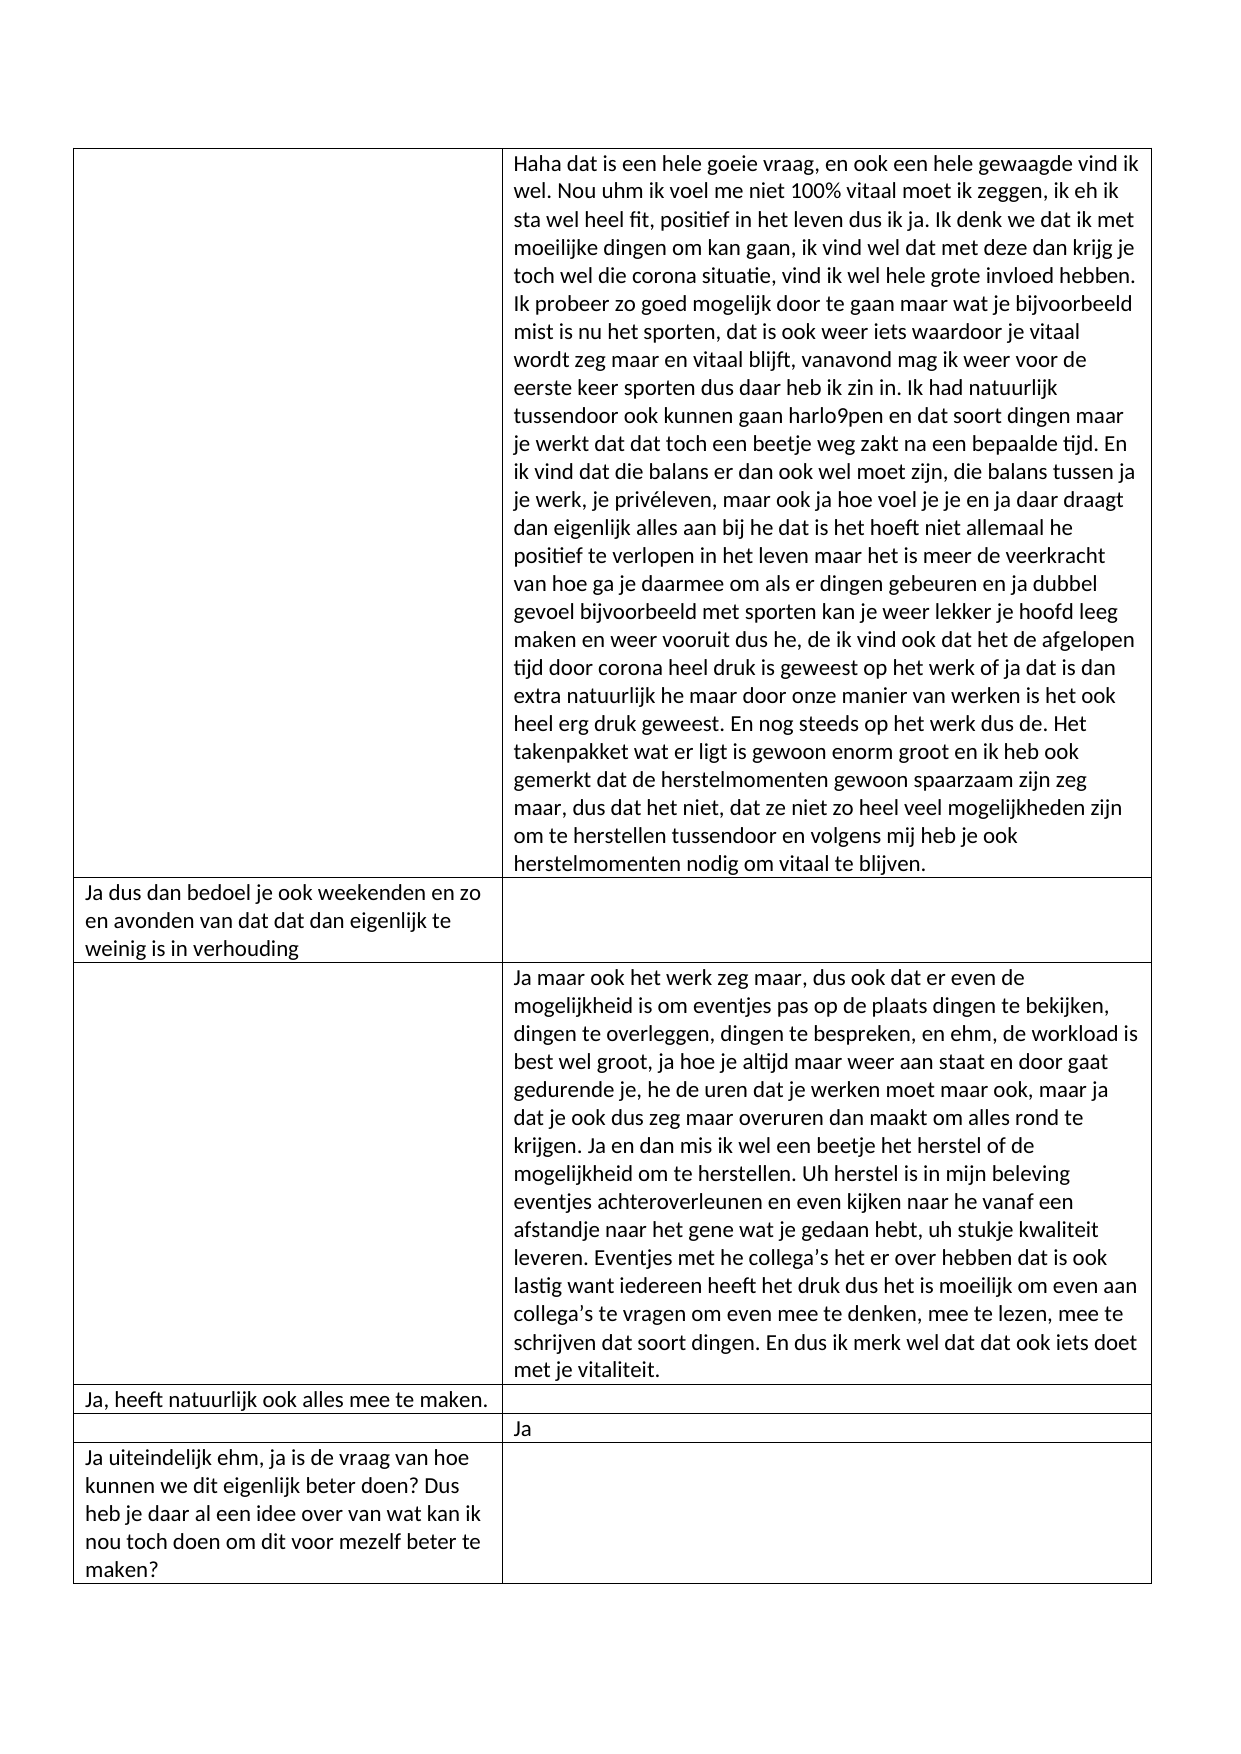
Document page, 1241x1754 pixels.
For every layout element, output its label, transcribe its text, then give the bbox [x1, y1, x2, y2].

table_cell [503, 1385, 1151, 1413]
table_cell [74, 1414, 502, 1442]
table_cell [503, 878, 1151, 962]
table_cell Ja [503, 1414, 1151, 1442]
table_cell Ja maar ook het werk zeg maar, dus ook dat er even de mogelijkheid is om eventjes pas op de plaats dingen te bekijken, dingen te overleggen, dingen te bespreken, en ehm, de workload is best wel groot, ja hoe je altijd maar weer aan staat en door gaat gedurende je, he de uren dat je werken moet maar ook, maar ja dat je ook dus zeg maar overuren dan maakt om alles rond te krijgen. Ja en dan mis ik wel een beetje het herstel of de mogelijkheid om te herstellen. Uh herstel is in mijn beleving eventjes achteroverleunen en even kijken naar he vanaf een afstandje naar het gene wat je gedaan hebt, uh stukje kwaliteit leveren. Eventjes met he collega’s het er over hebben dat is ook lastig want iedereen heeft het druk dus het is moeilijk om even aan collega’s te vragen om even mee te denken, mee te lezen, mee te schrijven dat soort dingen. En dus ik merk wel dat dat ook iets doet met je vitaliteit. [503, 963, 1151, 1384]
table_cell Haha dat is een hele goeie vraag, en ook een hele gewaagde vind ik wel. Nou uhm ik voel me niet 100% vitaal moet ik zeggen, ik eh ik sta wel heel fit, positief in het leven dus ik ja. Ik denk we dat ik met moeilijke dingen om kan gaan, ik vind wel dat met deze dan krijg je toch wel die corona situatie, vind ik wel hele grote invloed hebben. Ik probeer zo goed mogelijk door te gaan maar wat je bijvoorbeeld mist is nu het sporten, dat is ook weer iets waardoor je vitaal wordt zeg maar en vitaal blijft, vanavond mag ik weer voor de eerste keer sporten dus daar heb ik zin in. Ik had natuurlijk tussendoor ook kunnen gaan harlo9pen en dat soort dingen maar je werkt dat dat toch een beetje weg zakt na een bepaalde tijd. En ik vind dat die balans er dan ook wel moet zijn, die balans tussen ja je werk, je privéleven, maar ook ja hoe voel je je en ja daar draagt dan eigenlijk alles aan bij he dat is het hoeft niet allemaal he positief te verlopen in het leven maar het is meer de veerkracht van hoe ga je daarmee om als er dingen gebeuren en ja dubbel gevoel bijvoorbeeld met sporten kan je weer lekker je hoofd leeg maken en weer vooruit dus he, de ik vind ook dat het de afgelopen tijd door corona heel druk is geweest op het werk of ja dat is dan extra natuurlijk he maar door onze manier van werken is het ook heel erg druk geweest. En nog steeds op het werk dus de. Het takenpakket wat er ligt is gewoon enorm groot en ik heb ook gemerkt dat de herstelmomenten gewoon spaarzaam zijn zeg maar, dus dat het niet, dat ze niet zo heel veel mogelijkheden zijn om te herstellen tussendoor en volgens mij heb je ook herstelmomenten nodig om vitaal te blijven. [503, 149, 1151, 877]
table_cell Ja uiteindelijk ehm, ja is de vraag van hoe kunnen we dit eigenlijk beter doen? Dus heb je daar al een idee over van wat kan ik nou toch doen om dit voor mezelf beter te maken? [74, 1443, 502, 1583]
table_cell [74, 963, 502, 1384]
table_cell [503, 1443, 1151, 1583]
table_cell Ja dus dan bedoel je ook weekenden en zo en avonden van dat dat dan eigenlijk te weinig is in verhouding [74, 878, 502, 962]
table_cell Ja, heeft natuurlijk ook alles mee te maken. [74, 1385, 502, 1413]
table_cell [74, 149, 502, 877]
